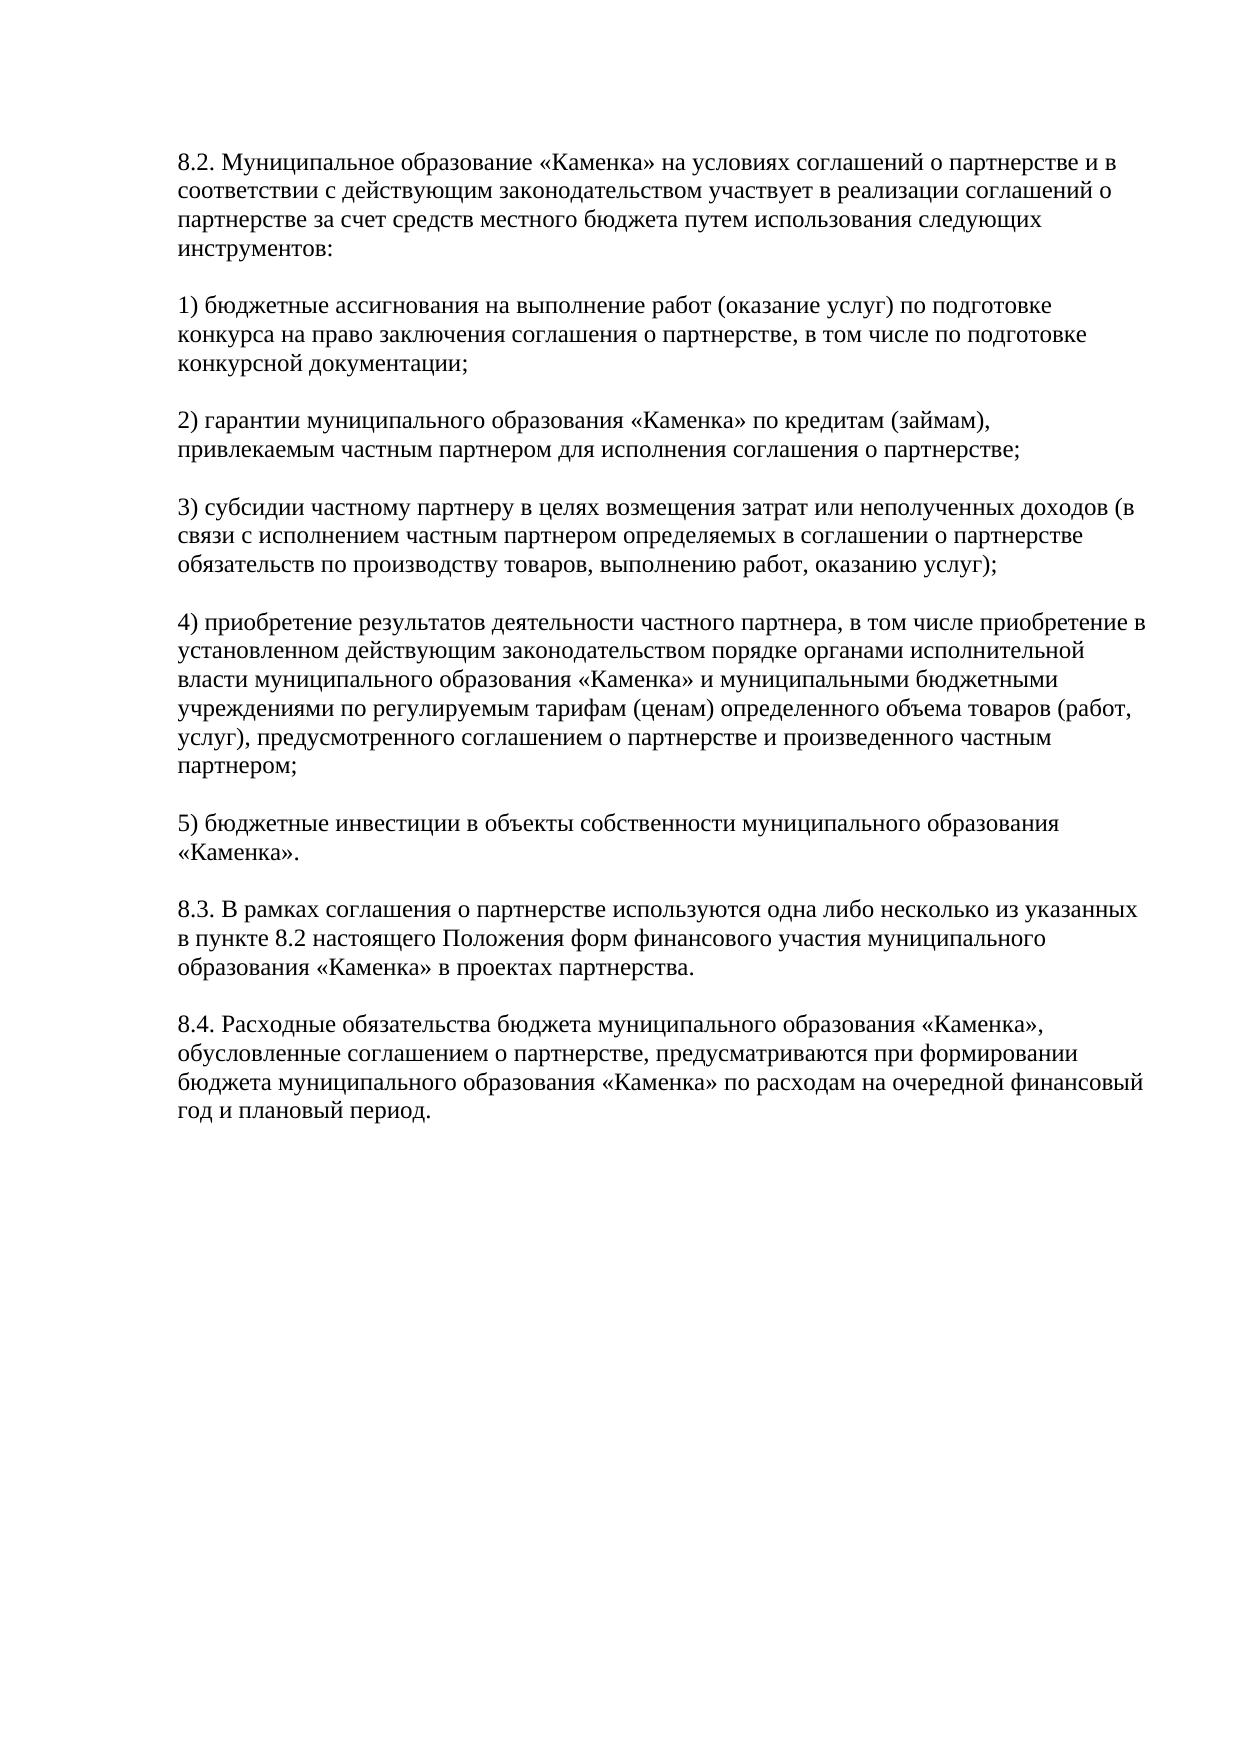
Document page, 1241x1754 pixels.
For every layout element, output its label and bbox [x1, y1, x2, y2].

text [177, 118, 1152, 1124]
